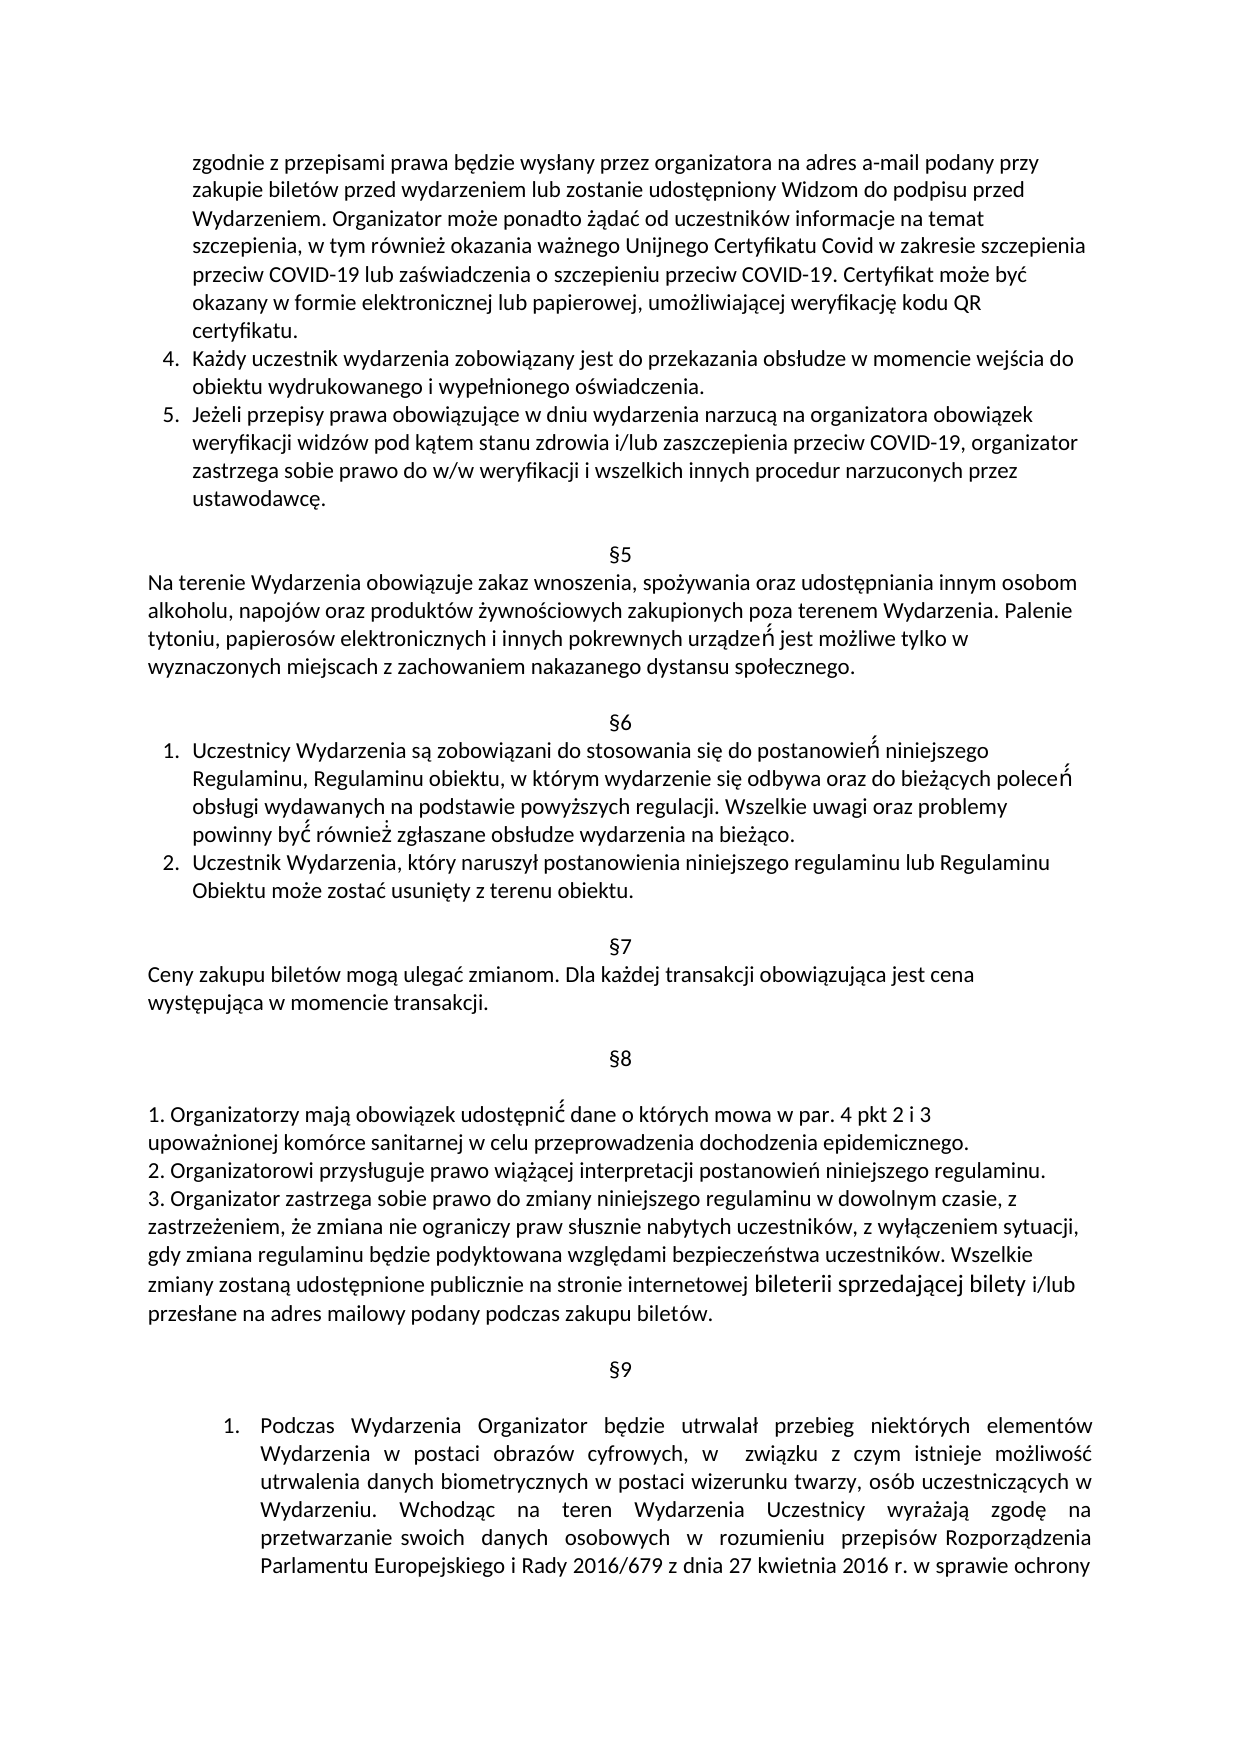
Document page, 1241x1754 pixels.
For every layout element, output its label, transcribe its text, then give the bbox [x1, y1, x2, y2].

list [162, 148, 1093, 344]
text §9 [148, 1355, 1093, 1383]
list Uczestnik Wydarzenia, który naruszył postanowienia niniejszego regulaminu lub Regulaminu Obiektu może zostać usunięty z terenu obiektu. [162, 848, 1093, 904]
text upoważnionej komórce sanitarnej w celu przeprowadzenia dochodzenia epidemicznego. 2. Organizatorowi przysługuje prawo wiążącej interpretacji postanowień niniejszego regulaminu. 3. Organizator zastrzega sobie prawo do zmiany niniejszego regulaminu w dowolnym czasie, z zastrzeżeniem, że zmiana nie ograniczy praw słusznie nabytych uczestników, z wyłączeniem sytuacji, gdy zmiana regulaminu będzie podyktowana względami bezpieczeństwa uczestników. Wszelkie zmiany zostaną udostępnione publicznie na stronie internetowej bileterii sprzedającej bilety i/lub przesłane na adres mailowy podany podczas zakupu biletów. [148, 1128, 1093, 1327]
text Na terenie Wydarzenia obowiązuje zakaz wnoszenia, spożywania oraz udostępniania innym osobom alkoholu, napojów oraz produktów żywnościowych zakupionych poza terenem Wydarzenia. Palenie tytoniu, papierosów elektronicznych i innych pokrewnych urządzeń́ jest możliwe tylko w wyznaczonych miejscach z zachowaniem nakazanego dystansu społecznego. [148, 568, 1093, 680]
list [223, 1411, 1093, 1579]
text §8 [148, 1044, 1093, 1072]
text §7 [148, 932, 1093, 960]
text 1. Organizatorzy mają obowiązek udostępnić́ dane o których mowa w par. 4 pkt 2 i 3 [148, 1072, 1093, 1128]
text §6 [148, 708, 1093, 736]
list Jeżeli przepisy prawa obowiązujące w dniu wydarzenia narzucą na organizatora obowiązek weryfikacji widzów pod kątem stanu zdrowia i/lub zaszczepienia przeciw COVID-19, organizator zastrzega sobie prawo do w/w weryfikacji i wszelkich innych procedur narzuconych przez ustawodawcę. [162, 400, 1093, 512]
text §5 [148, 540, 1093, 568]
list Uczestnicy Wydarzenia są zobowiązani do stosowania się do postanowień́ niniejszego Regulaminu, Regulaminu obiektu, w którym wydarzenie się odbywa oraz do bieżących poleceń́ obsługi wydawanych na podstawie powyższych regulacji. Wszelkie uwagi oraz problemy powinny być́ również̇ zgłaszane obsłudze wydarzenia na bieżąco. [162, 736, 1093, 848]
list Każdy uczestnik wydarzenia zobowiązany jest do przekazania obsłudze w momencie wejścia do obiektu wydrukowanego i wypełnionego oświadczenia. [162, 344, 1093, 400]
text Ceny zakupu biletów mogą ulegać zmianom. Dla każdej transakcji obowiązująca jest cena występująca w momencie transakcji. [148, 960, 1093, 1016]
